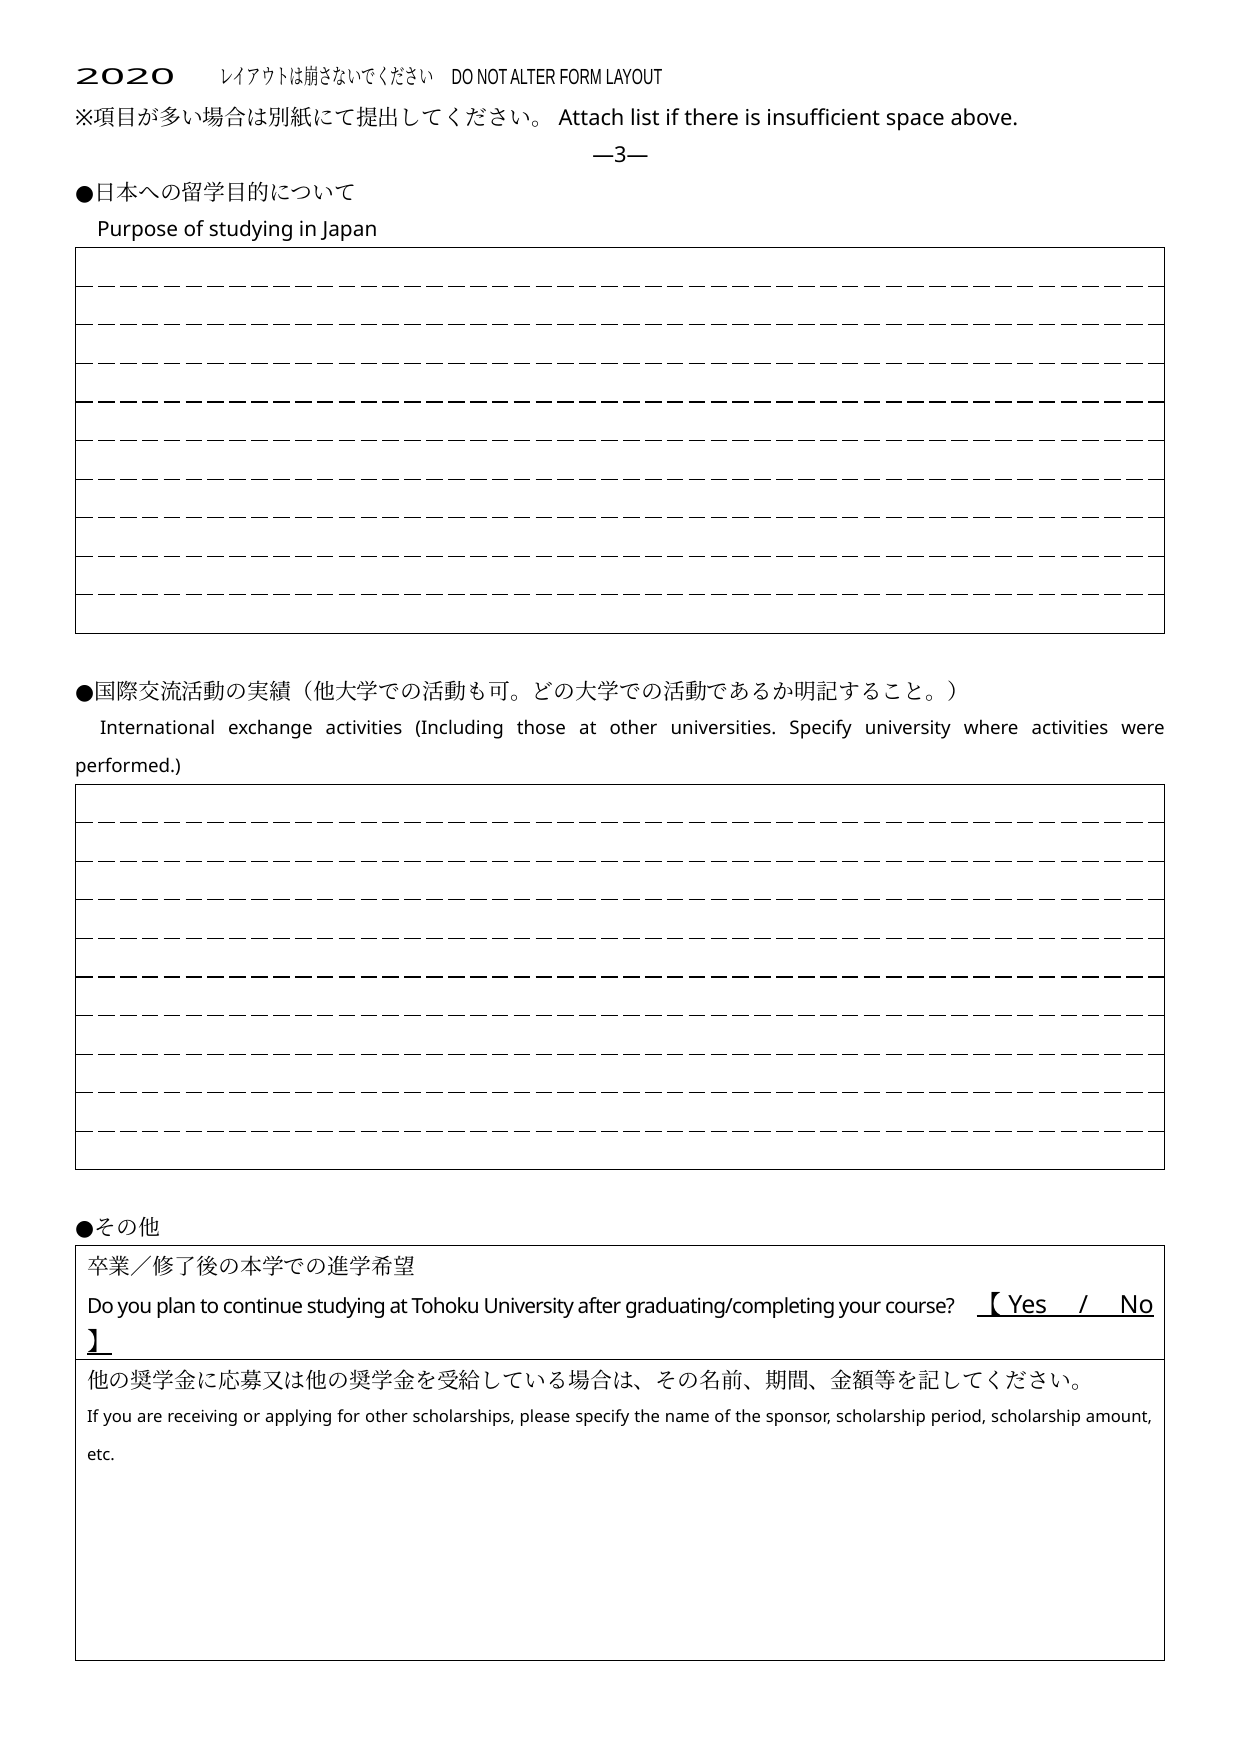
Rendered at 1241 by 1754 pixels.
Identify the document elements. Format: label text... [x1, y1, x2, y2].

table_cell [76, 556, 1164, 594]
table_cell [76, 286, 1164, 324]
table_cell [76, 594, 1164, 633]
text ●日本への留学目的について [75, 172, 1165, 210]
table_cell [76, 1131, 1164, 1169]
table_header [76, 785, 1164, 822]
table_cell [76, 938, 1164, 976]
table_cell [76, 899, 1164, 938]
table_cell [76, 1054, 1164, 1092]
table_cell [76, 363, 1164, 401]
text ※項目が多い場合は別紙にて提出してください。 Attach list if there is insufficient space above. [75, 97, 1165, 135]
table_cell [76, 861, 1164, 899]
text ●その他 [75, 1208, 1165, 1245]
table_cell [76, 517, 1164, 556]
table_cell [76, 479, 1164, 517]
text Purpose of studying in Japan [75, 210, 1165, 247]
text ―3― [75, 135, 1165, 172]
table_cell [76, 1015, 1164, 1053]
table_header 卒業／修了後の本学での進学希望 Do you plan to continue studying at Tohoku University after graduating/completing your course? 【 Yes / No 】 [76, 1246, 1164, 1359]
table_cell [76, 401, 1164, 440]
table_cell 他の奨学金に応募又は他の奨学金を受給している場合は、その名前、期間、金額等を記してください｡ If you are receiving or applying for other scholarships, please specify the name of the sponsor, scholarship period, scholarship amount, etc. [76, 1360, 1164, 1660]
table_cell [76, 440, 1164, 478]
text ●国際交流活動の実績（他大学での活動も可。どの大学での活動であるか明記すること。） [75, 671, 1165, 709]
table_cell [76, 976, 1164, 1015]
text International exchange activities (Including those at other universities. Specify university where activities were performed.) [75, 709, 1165, 784]
table_cell [76, 1092, 1164, 1131]
table_cell [76, 324, 1164, 363]
table_header [76, 248, 1164, 286]
table_cell [76, 822, 1164, 861]
